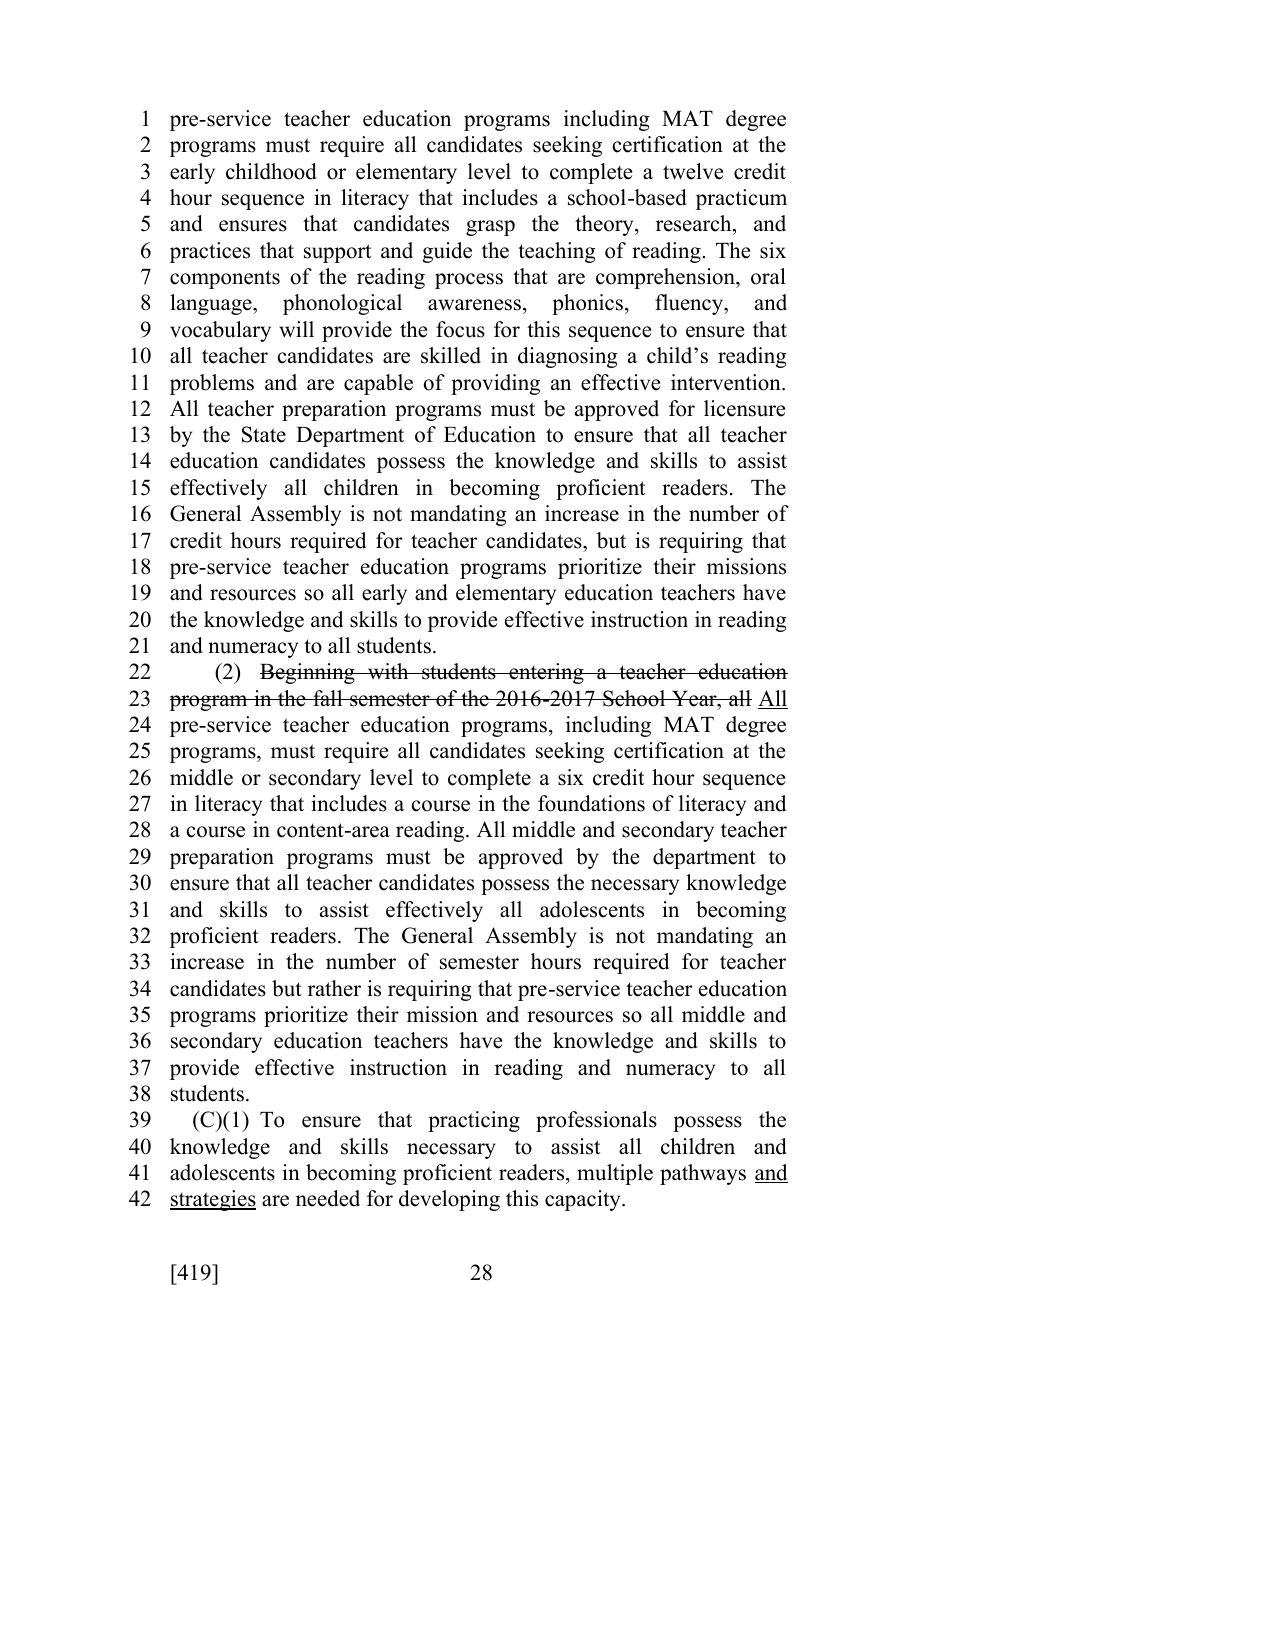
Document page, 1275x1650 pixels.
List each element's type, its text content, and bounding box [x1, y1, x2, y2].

text (C)(1) To ensure that practicing professionals possess the knowledge and skills necessary to assist all children and adolescents in becoming proficient readers, multiple pathways and strategies are needed for developing this capacity. [169, 1106, 787, 1212]
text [169, 105, 787, 658]
text (2) Beginning with students entering a teacher education program in the fall semester of the 2016-2017 School Year, all All pre-service teacher education programs, including MAT degree programs, must require all candidates seeking certification at the middle or secondary level to complete a six credit hour sequence in literacy that includes a course in the foundations of literacy and a course in content-area reading. All middle and secondary teacher preparation programs must be approved by the department to ensure that all teacher candidates possess the necessary knowledge and skills to assist effectively all adolescents in becoming proficient readers. The General Assembly is not mandating an increase in the number of semester hours required for teacher candidates but rather is requiring that pre-service teacher education programs prioritize their mission and resources so all middle and secondary education teachers have the knowledge and skills to provide effective instruction in reading and numeracy to all students. [169, 658, 787, 1106]
